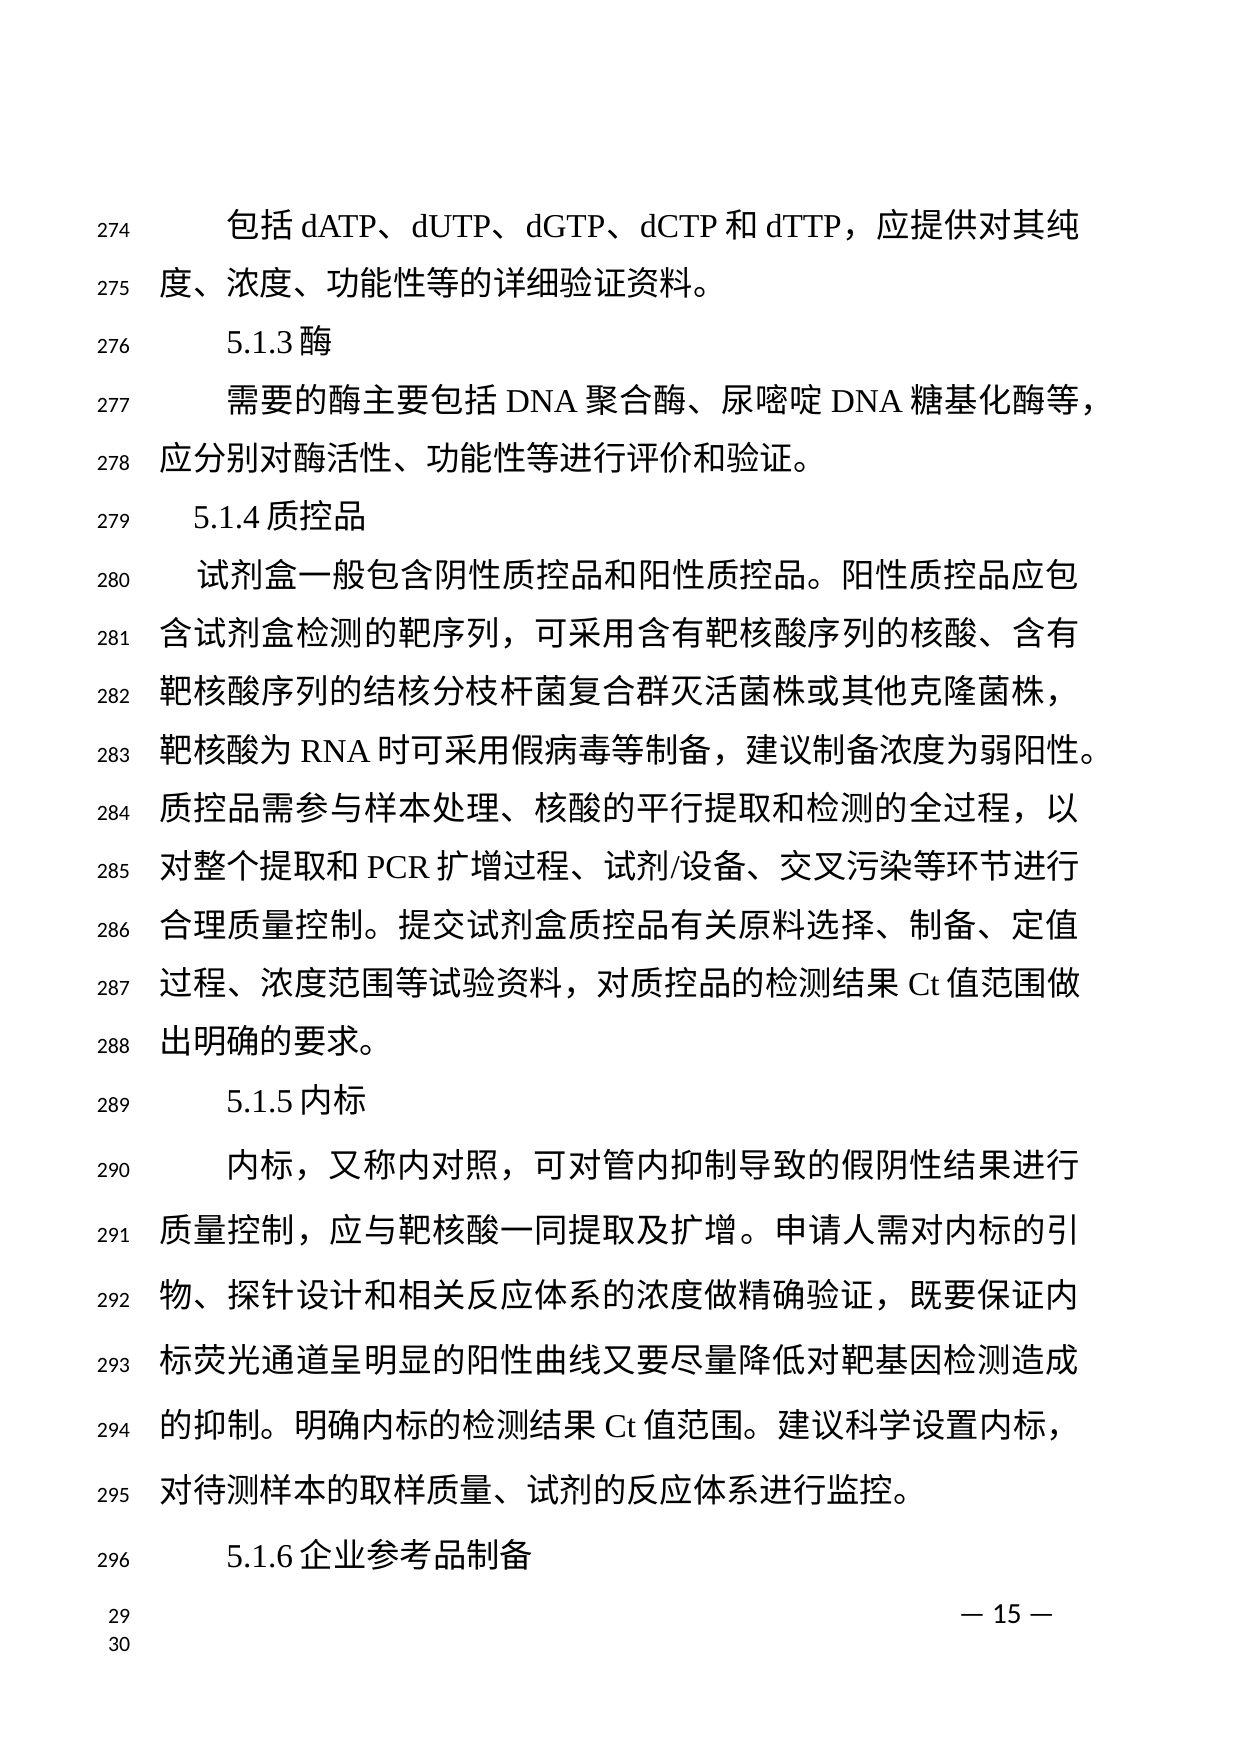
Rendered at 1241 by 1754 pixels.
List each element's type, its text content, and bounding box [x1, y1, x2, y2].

text 5.1.5内标 [159, 1065, 1081, 1130]
text 内标，又称内对照，可对管内抑制导致的假阴性结果进行质量控制，应与靶核酸一同提取及扩增。申请人需对内标的引物、探针设计和相关反应体系的浓度做精确验证，既要保证内标荧光通道呈明显的阳性曲线又要尽量降低对靶基因检测造成的抑制。明确内标的检测结果Ct值范围。建议科学设置内标，对待测样本的取样质量、试剂的反应体系进行监控。 [159, 1130, 1081, 1520]
text 包括dATP、dUTP、dGTP、dCTP和dTTP，应提供对其纯度、浓度、功能性等的详细验证资料。 [159, 190, 1081, 307]
text 5.1.4质控品 [159, 482, 1081, 540]
text 5.1.6企业参考品制备 [159, 1520, 1081, 1579]
text 试剂盒一般包含阴性质控品和阳性质控品。阳性质控品应包含试剂盒检测的靶序列，可采用含有靶核酸序列的核酸、含有靶核酸序列的结核分枝杆菌复合群灭活菌株或其他克隆菌株，靶核酸为RNA时可采用假病毒等制备，建议制备浓度为弱阳性。质控品需参与样本处理、核酸的平行提取和检测的全过程，以对整个提取和PCR扩增过程、试剂/设备、交叉污染等环节进行合理质量控制。提交试剂盒质控品有关原料选择、制备、定值过程、浓度范围等试验资料，对质控品的检测结果Ct值范围做出明确的要求。 [159, 540, 1081, 1065]
text 5.1.3酶 [159, 307, 1081, 365]
text 需要的酶主要包括DNA聚合酶、尿嘧啶DNA糖基化酶等，应分别对酶活性、功能性等进行评价和验证。 [159, 365, 1081, 482]
